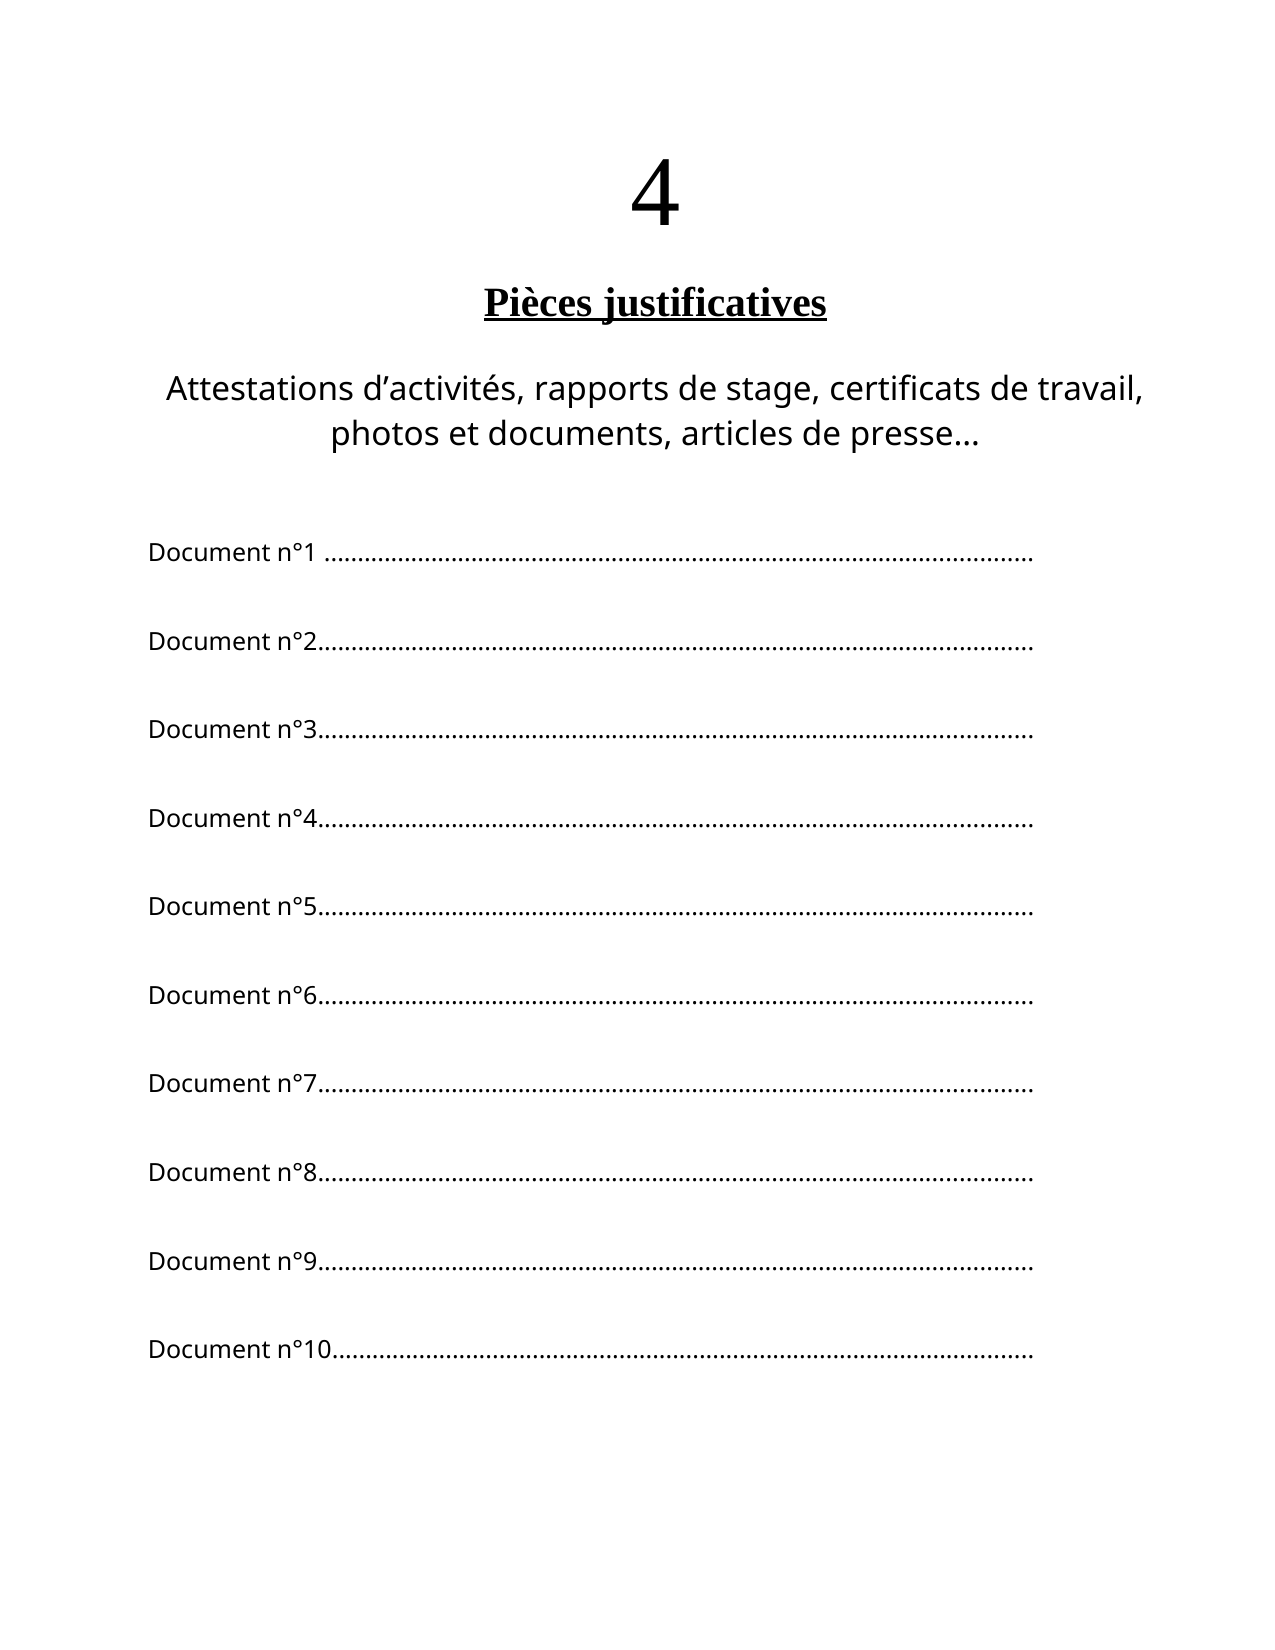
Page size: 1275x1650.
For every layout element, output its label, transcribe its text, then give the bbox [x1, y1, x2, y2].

text Document n°10 [148, 1332, 1163, 1366]
text Document n°9 [148, 1243, 1163, 1277]
text  [148, 118, 1163, 254]
text Pièces justificatives [148, 277, 1163, 325]
text Document n°6 [148, 978, 1163, 1012]
text Document n°8 [148, 1155, 1163, 1189]
text Document n°7 [148, 1066, 1163, 1100]
text Document n°2 [148, 623, 1163, 657]
text Document n°1 [148, 535, 1163, 569]
text Document n°3 [148, 712, 1163, 746]
text Document n°4 [148, 801, 1163, 834]
text Attestations d’activités, rapports de stage, certificats de travail, photos et documents, articles de presse… [148, 365, 1163, 456]
text Document n°5 [148, 889, 1163, 923]
